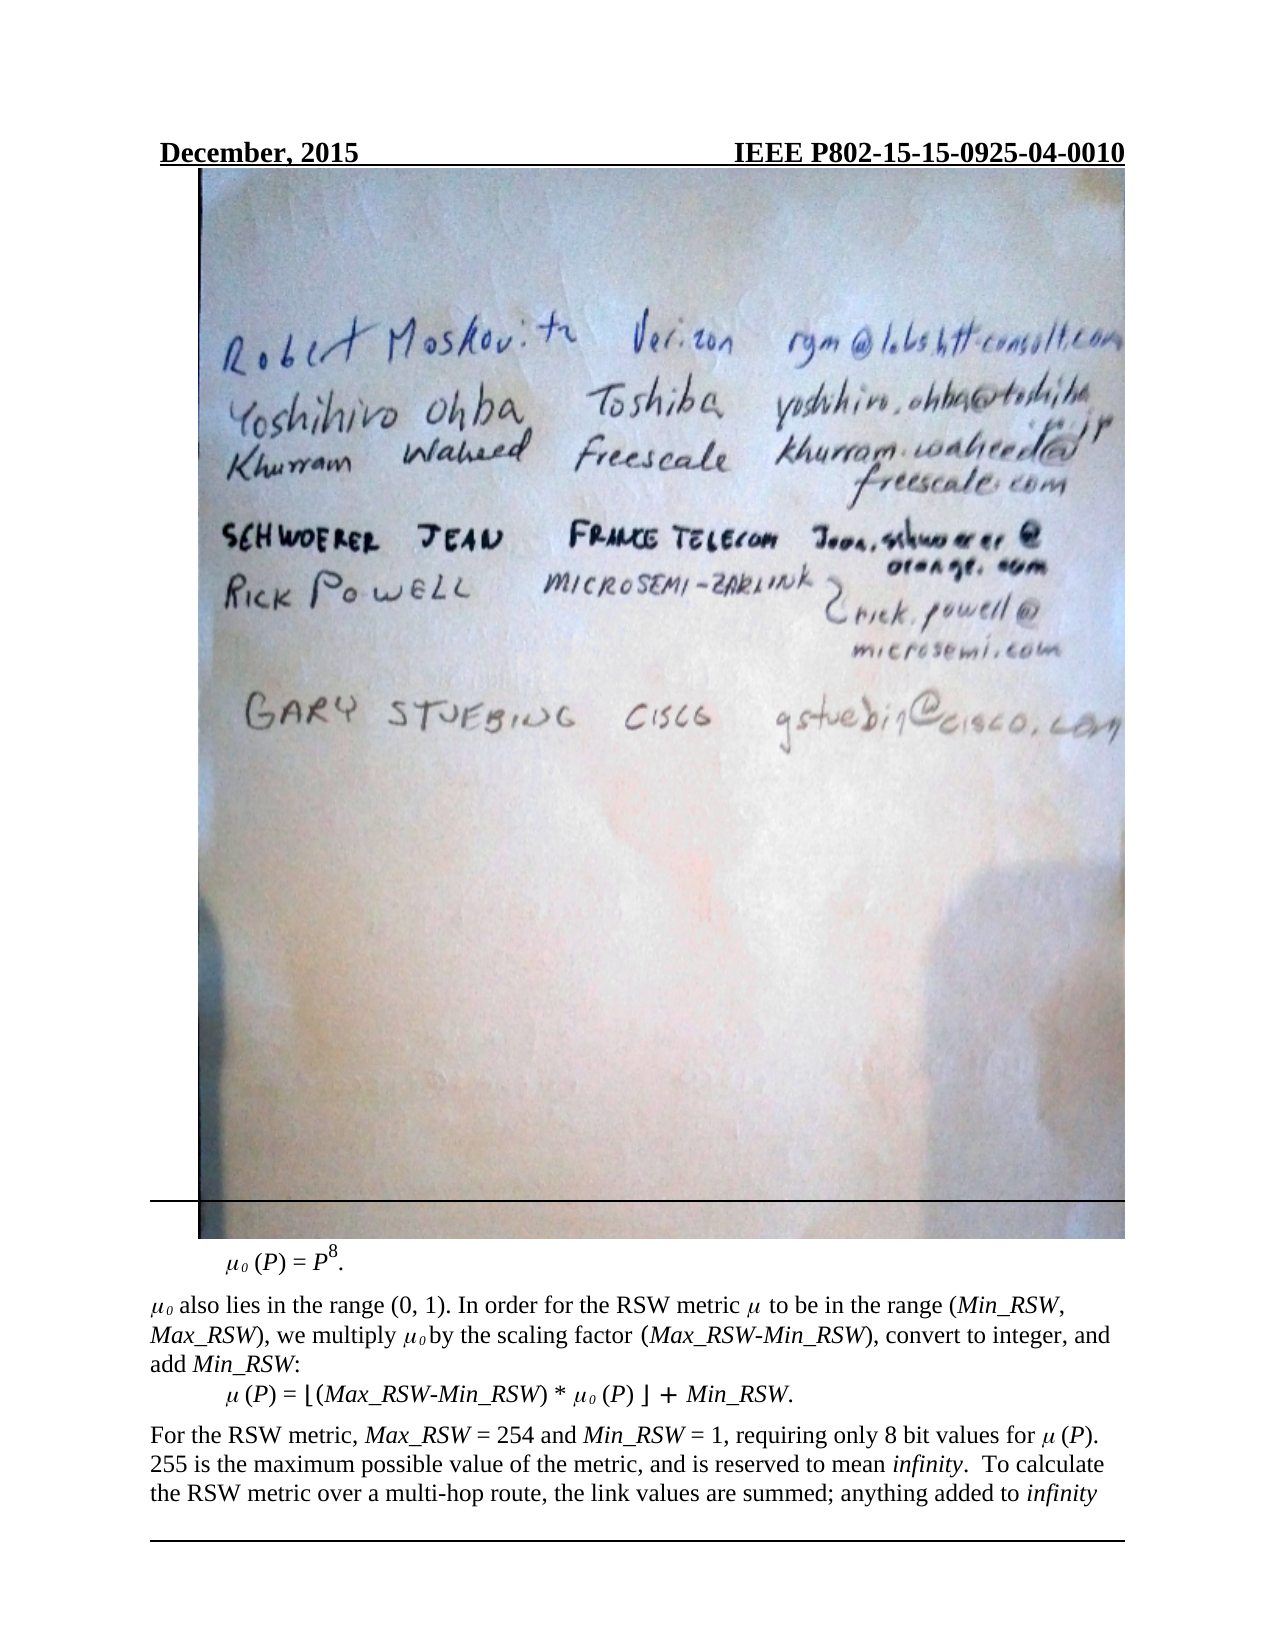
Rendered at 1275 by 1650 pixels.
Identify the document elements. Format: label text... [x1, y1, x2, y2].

text  0 also lies in the range (0, 1). In order for the RSW metric  to be in the range (Min_RSW, Max_RSW), we multiply  0 by the scaling factor (Max_RSW-Min_RSW), convert to integer, and add Min_RSW: [150, 1290, 1125, 1378]
text For the RSW metric, Max_RSW = 254 and Min_RSW = 1, requiring only 8 bit values for  (P). 255 is the maximum possible value of the metric, and is reserved to mean infinity. To calculate the RSW metric over a multi-hop route, the link values are summed; anything added to infinity results in the same value, infinity. [150, 1420, 1125, 1507]
text  0 (P) = P8. [225, 1239, 1125, 1277]
text  (P) = ⌊(Max_RSW-Min_RSW) *  0 (P) ⌋ + Min_RSW. [225, 1378, 1125, 1408]
